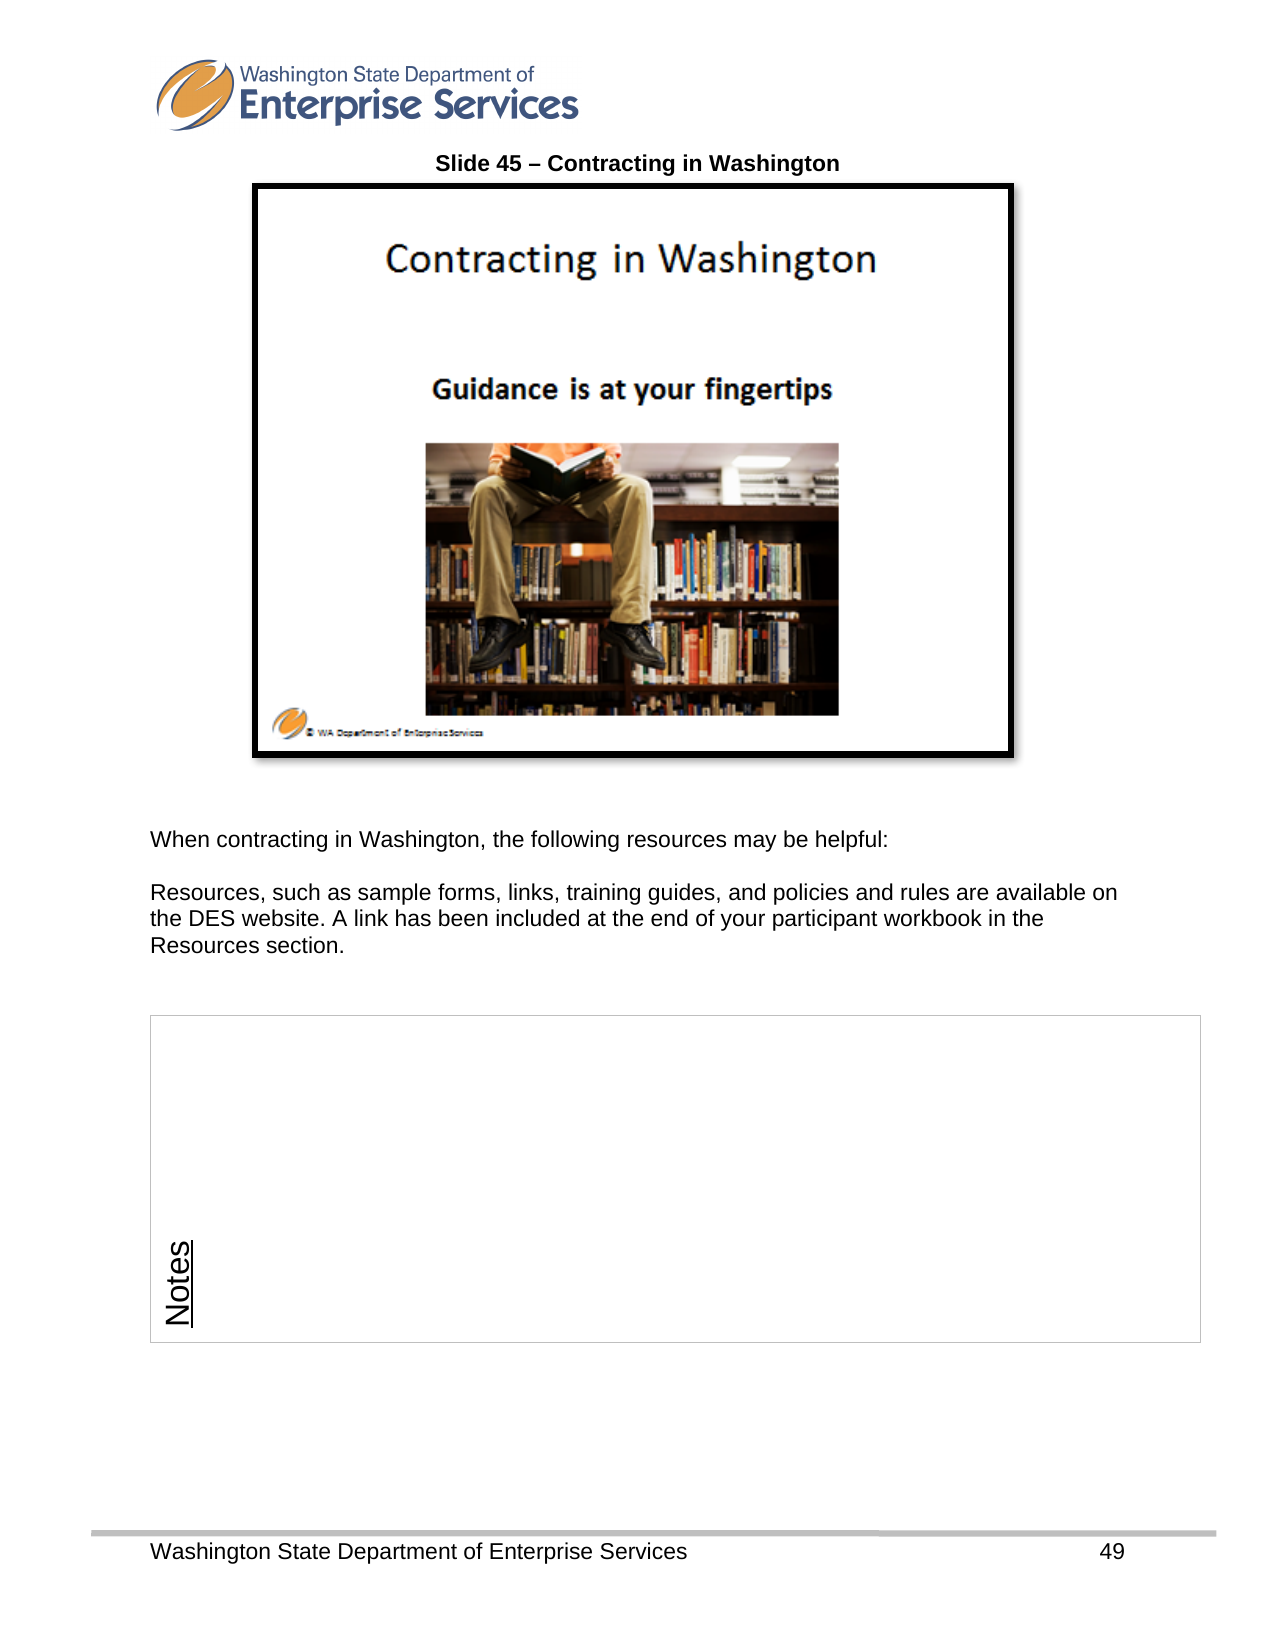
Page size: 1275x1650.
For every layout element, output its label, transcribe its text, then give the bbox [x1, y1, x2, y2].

picture [258, 189, 1008, 751]
text When contracting in Washington, the following resources may be helpful: [150, 826, 1125, 852]
text Slide 45 – Contracting in Washington [150, 150, 1125, 176]
text Resources, such as sample forms, links, training guides, and policies and rules are available on the DES website. A link has been included at the end of your participant workbook in the Resources section. [150, 879, 1125, 958]
picture [150, 56, 583, 134]
